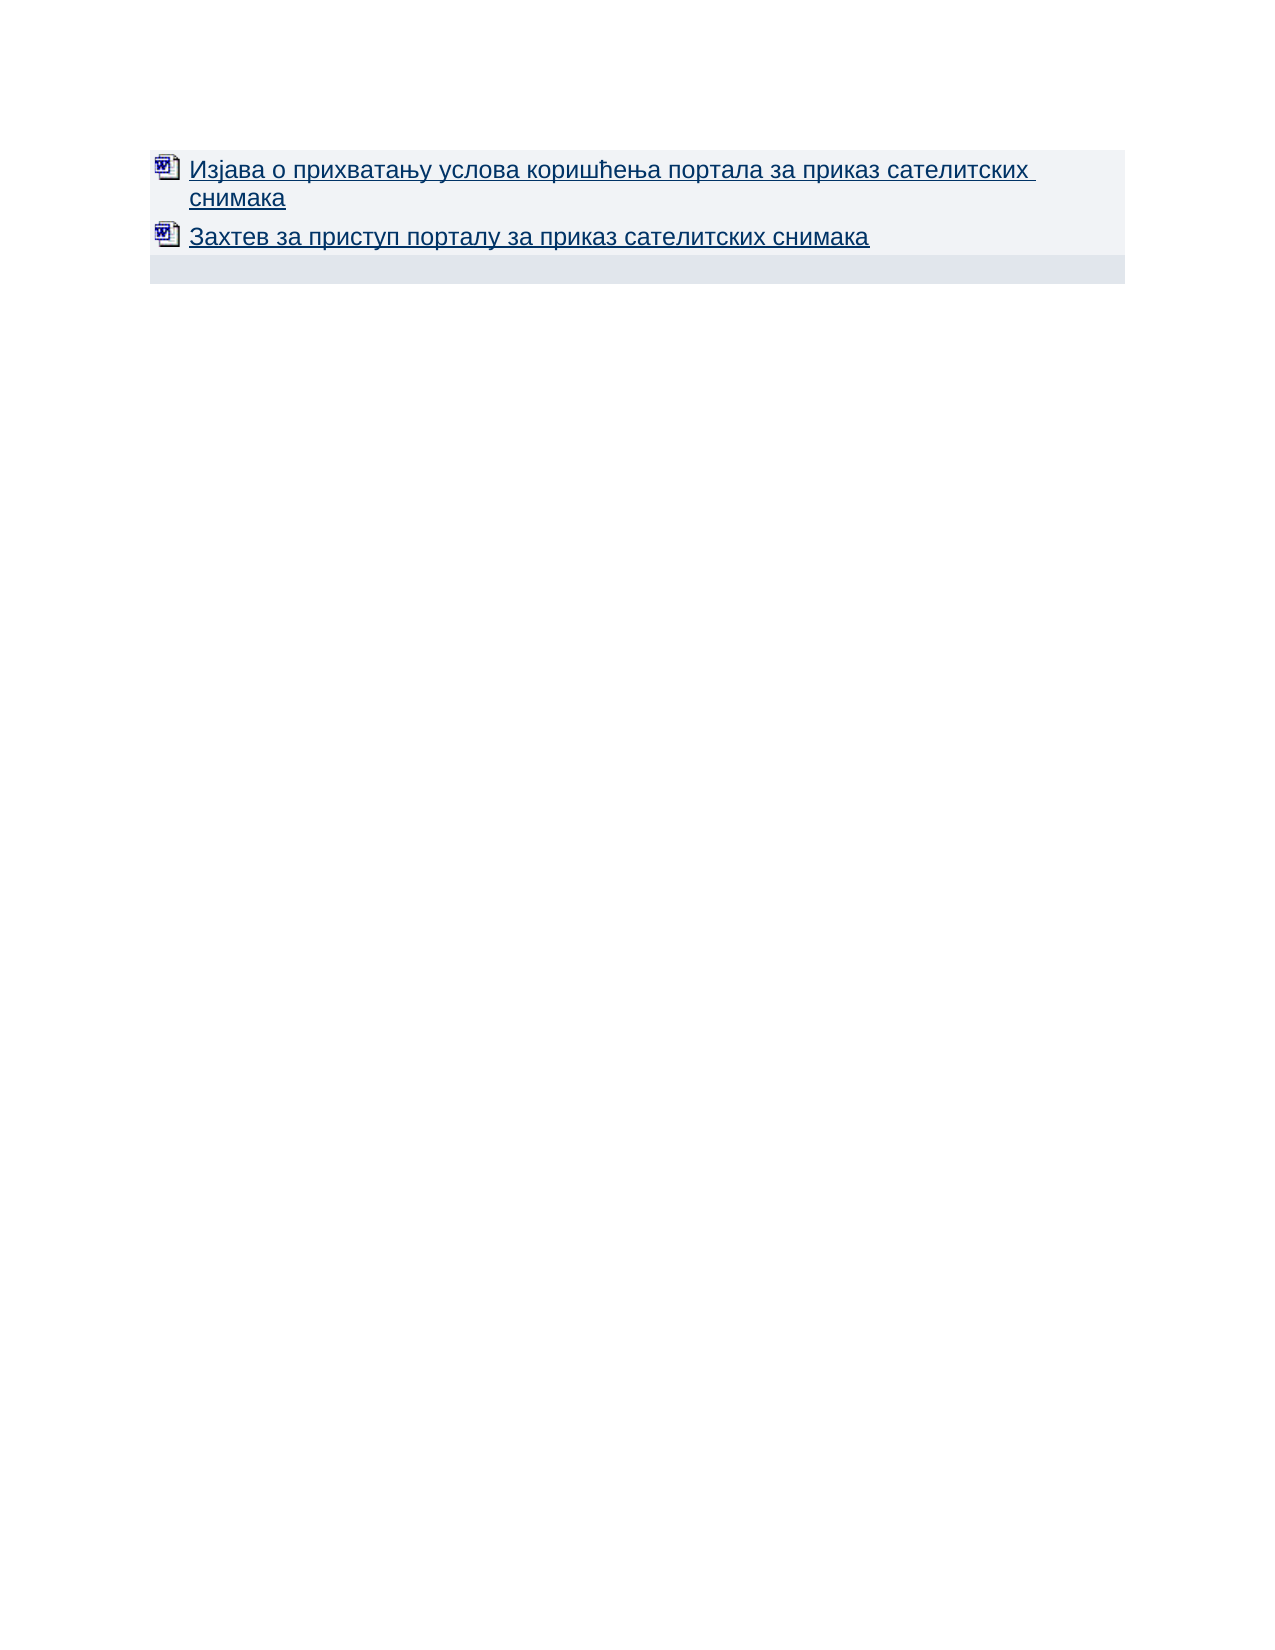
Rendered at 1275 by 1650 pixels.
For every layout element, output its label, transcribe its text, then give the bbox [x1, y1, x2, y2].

table_cell [150, 217, 184, 255]
table_cell Изјава о прихватању услова коришћења портала за приказ сателитских снимака [184, 150, 1125, 217]
picture [154, 154, 180, 180]
table_cell Захтев за приступ порталу за приказ сателитских снимака [184, 217, 1125, 255]
picture [154, 221, 180, 247]
table_cell [150, 150, 184, 217]
